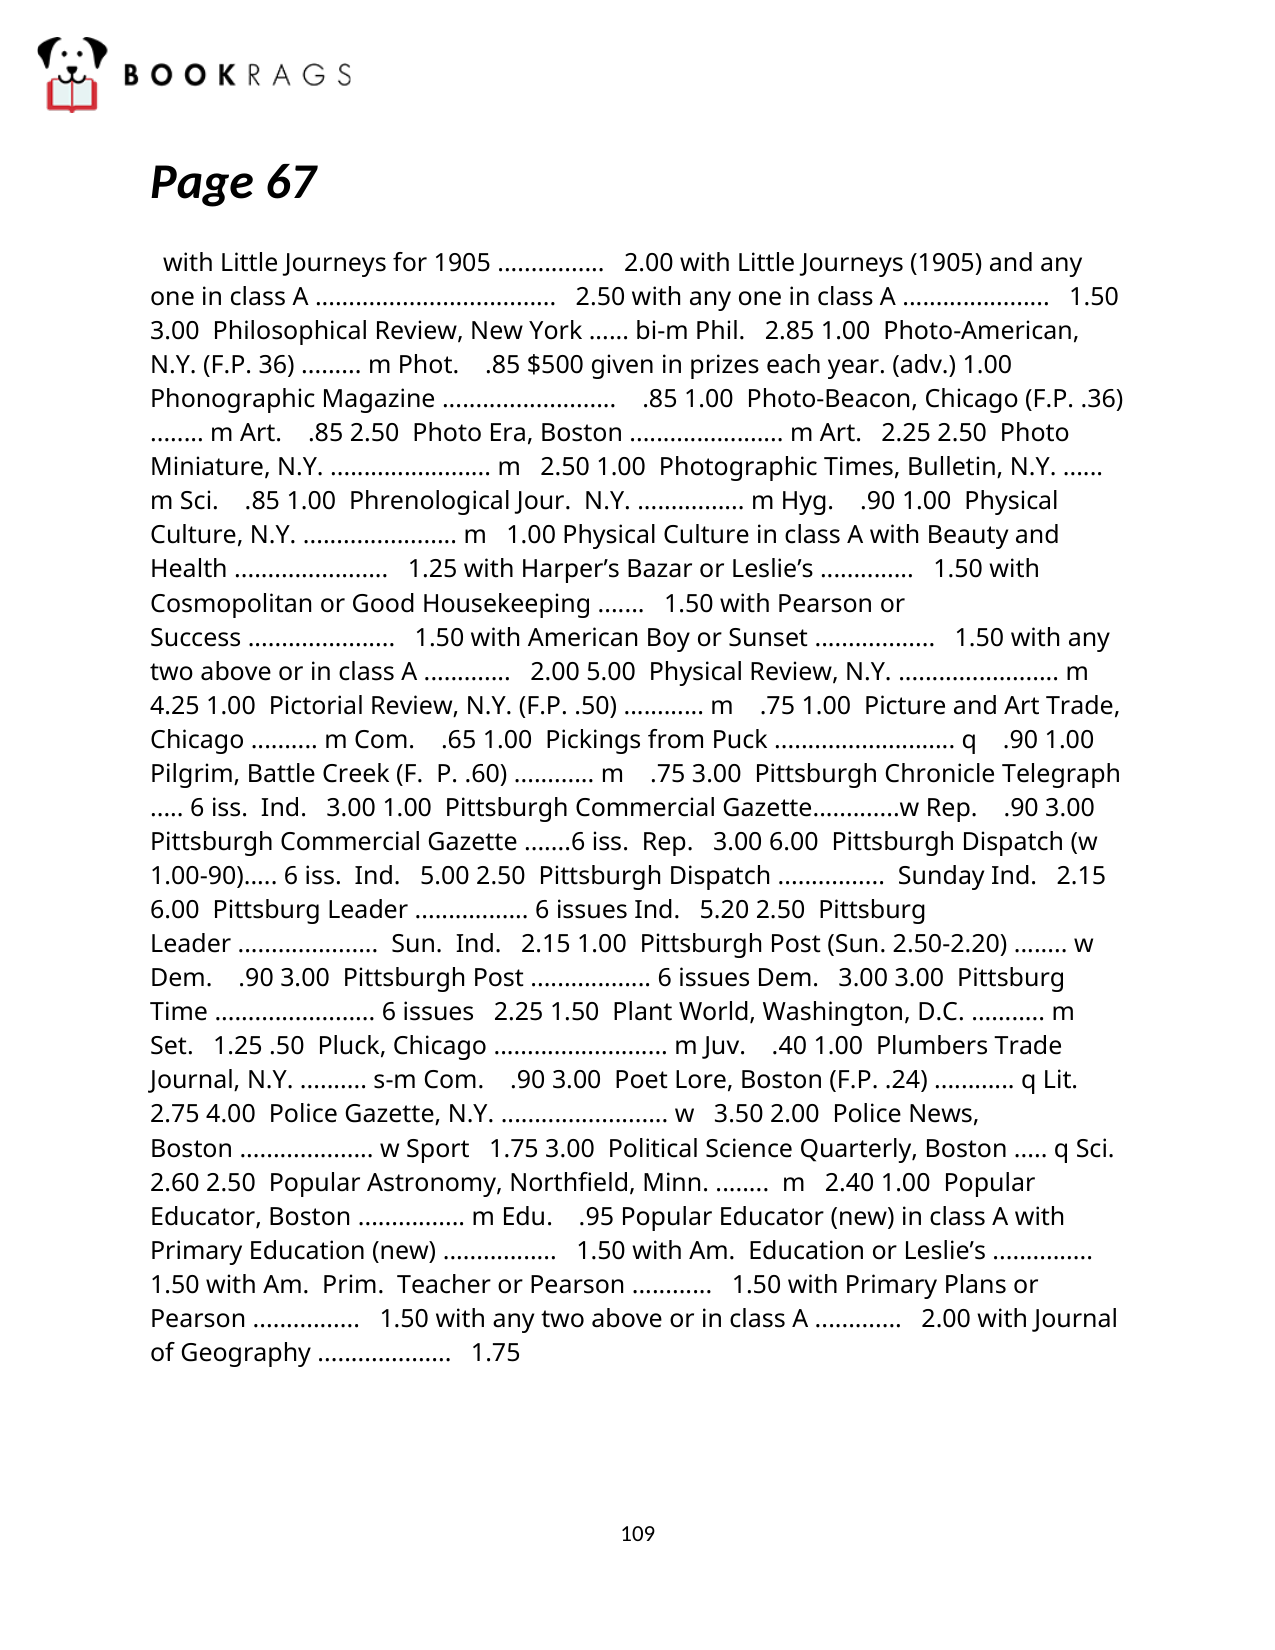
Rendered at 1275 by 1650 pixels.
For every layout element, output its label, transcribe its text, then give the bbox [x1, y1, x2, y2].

text Page 67 [150, 150, 1125, 211]
picture [37, 37, 351, 113]
text with Little Journeys for 1905 ................ 2.00 with Little Journeys (1905) and any one in class A .................................... 2.50 with any one in class A ...................... 1.50 3.00 Philosophical Review, New York ...... bi-m Phil. 2.85 1.00 Photo-American, N.Y. (F.P. 36) ......... m Phot. .85 $500 given in prizes each year. (adv.) 1.00 Phonographic Magazine .......................... .85 1.00 Photo-Beacon, Chicago (F.P. .36) ........ m Art. .85 2.50 Photo Era, Boston ....................... m Art. 2.25 2.50 Photo Miniature, N.Y. ........................ m 2.50 1.00 Photographic Times, Bulletin, N.Y. ...... m Sci. .85 1.00 Phrenological Jour. N.Y. ................ m Hyg. .90 1.00 Physical Culture, N.Y. ....................... m 1.00 Physical Culture in class A with Beauty and Health ....................... 1.25 with Harper’s Bazar or Leslie’s .............. 1.50 with Cosmopolitan or Good Housekeeping ....... 1.50 with Pearson or Success ...................... 1.50 with American Boy or Sunset .................. 1.50 with any two above or in class A ............. 2.00 5.00 Physical Review, N.Y. ........................ m 4.25 1.00 Pictorial Review, N.Y. (F.P. .50) ............ m .75 1.00 Picture and Art Trade, Chicago .......... m Com. .65 1.00 Pickings from Puck ........................... q .90 1.00 Pilgrim, Battle Creek (F. P. .60) ............ m .75 3.00 Pittsburgh Chronicle Telegraph ..... 6 iss. Ind. 3.00 1.00 Pittsburgh Commercial Gazette.............w Rep. .90 3.00 Pittsburgh Commercial Gazette .......6 iss. Rep. 3.00 6.00 Pittsburgh Dispatch (w 1.00-90)..... 6 iss. Ind. 5.00 2.50 Pittsburgh Dispatch ................ Sunday Ind. 2.15 6.00 Pittsburg Leader ................. 6 issues Ind. 5.20 2.50 Pittsburg Leader ..................... Sun. Ind. 2.15 1.00 Pittsburgh Post (Sun. 2.50-2.20) ........ w Dem. .90 3.00 Pittsburgh Post .................. 6 issues Dem. 3.00 3.00 Pittsburg Time ........................ 6 issues 2.25 1.50 Plant World, Washington, D.C. ........... m Set. 1.25 .50 Pluck, Chicago .......................... m Juv. .40 1.00 Plumbers Trade Journal, N.Y. .......... s-m Com. .90 3.00 Poet Lore, Boston (F.P. .24) ............ q Lit. 2.75 4.00 Police Gazette, N.Y. ......................... w 3.50 2.00 Police News, Boston .................... w Sport 1.75 3.00 Political Science Quarterly, Boston ..... q Sci. 2.60 2.50 Popular Astronomy, Northfield, Minn. ........ m 2.40 1.00 Popular Educator, Boston ................ m Edu. .95 Popular Educator (new) in class A with Primary Education (new) ................. 1.50 with Am. Education or Leslie’s ............... 1.50 with Am. Prim. Teacher or Pearson ............ 1.50 with Primary Plans or Pearson ................ 1.50 with any two above or in class A ............. 2.00 with Journal of Geography .................... 1.75 [150, 244, 1125, 1369]
